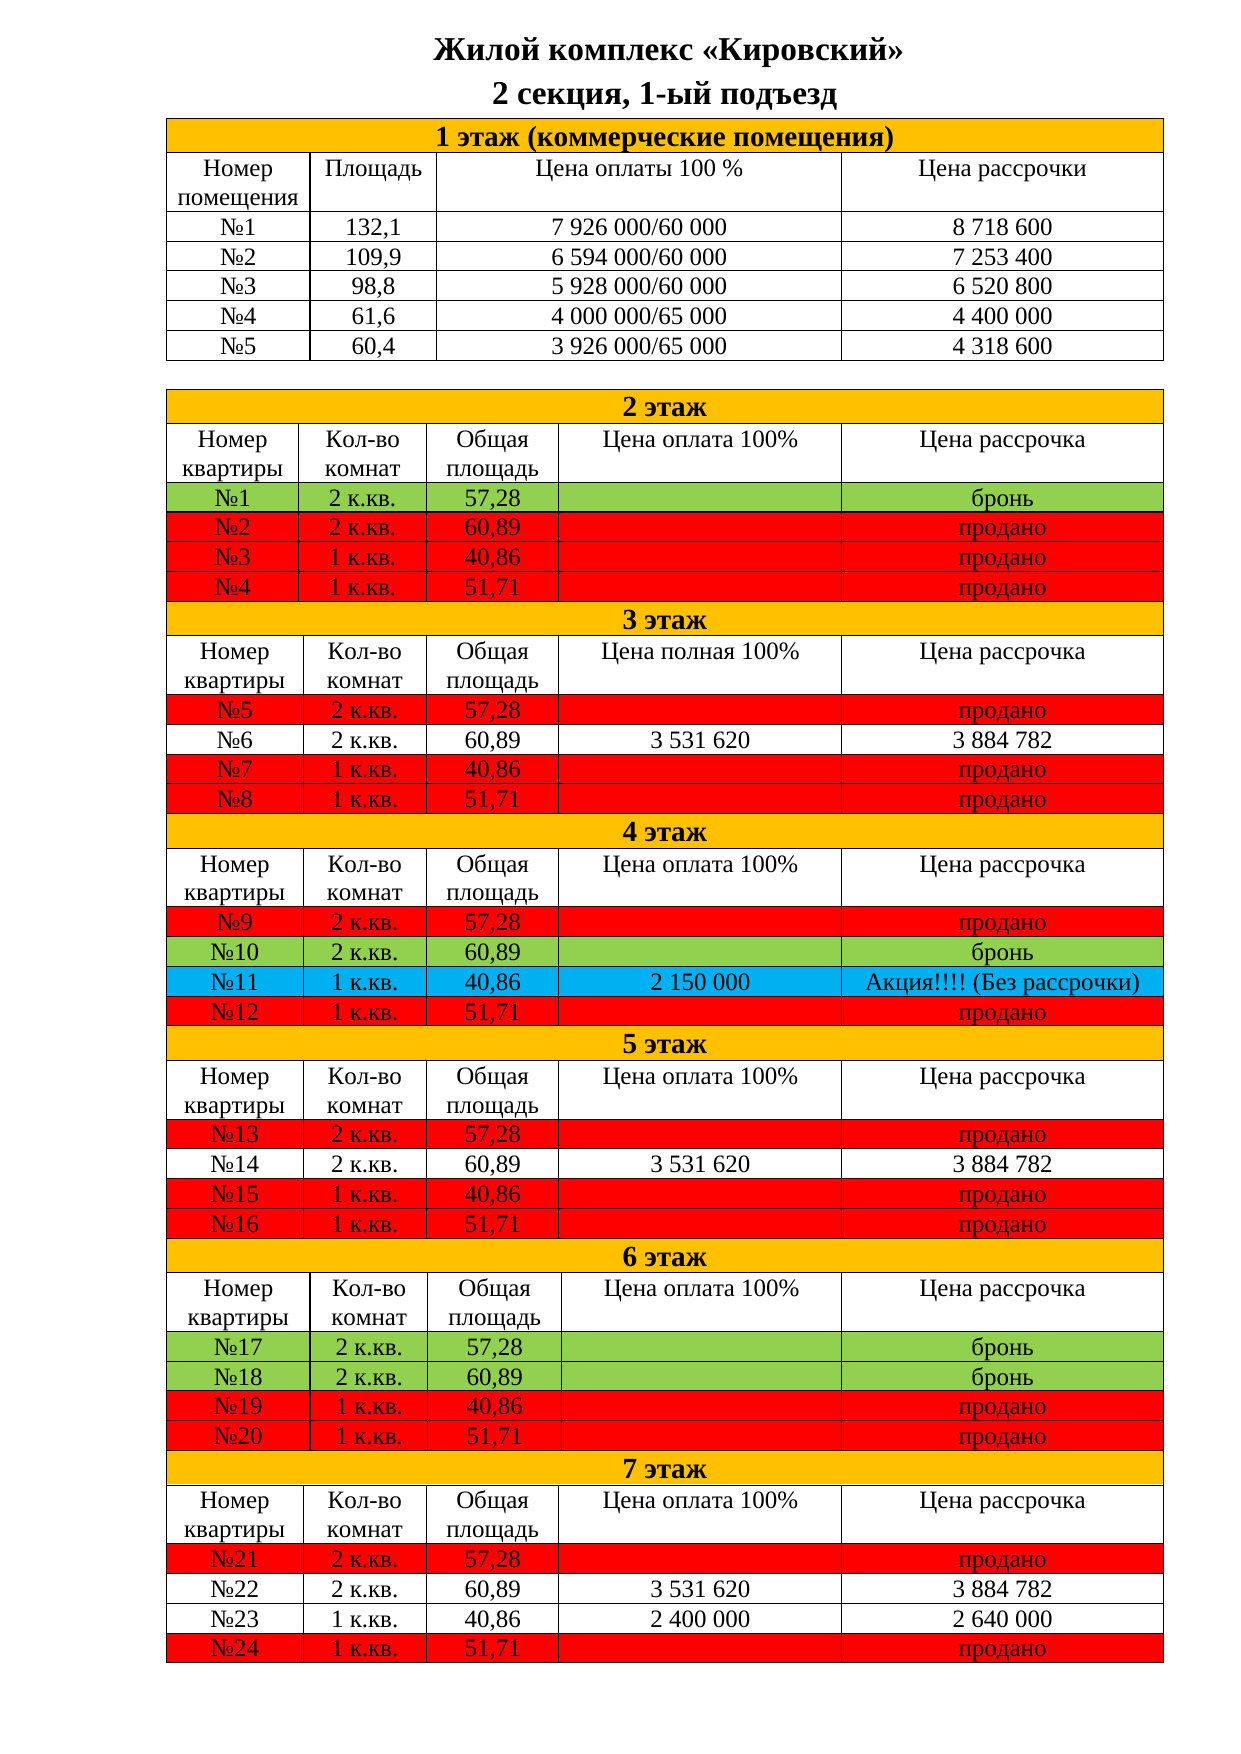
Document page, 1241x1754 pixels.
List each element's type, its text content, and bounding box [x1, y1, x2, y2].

table_cell №3 [167, 542, 298, 571]
table_cell №17 [167, 1332, 309, 1361]
table_cell [559, 907, 841, 936]
table_header 2 этаж [167, 390, 1163, 423]
table_cell №4 [167, 572, 298, 601]
table_cell 51,71 [427, 1209, 558, 1238]
table_cell 40,86 [427, 542, 558, 571]
table_cell №24 [167, 1634, 303, 1662]
table_cell 60,89 [427, 1149, 558, 1178]
table_cell №1 [167, 483, 298, 511]
table_cell Общая площадь [427, 424, 558, 482]
table_cell 1 к.кв. [304, 997, 426, 1025]
table_cell 1 к.кв. [304, 1604, 426, 1632]
table_cell [562, 1332, 841, 1361]
table_cell [559, 483, 841, 511]
table_cell Кол-во комнат [311, 1273, 427, 1331]
table_cell 3 884 782 [842, 1574, 1163, 1603]
table_cell №19 [167, 1391, 309, 1420]
text Жилой комплекс «Кировский» [177, 29, 1152, 68]
table_cell 1 к.кв. [304, 967, 426, 996]
table_cell продано [842, 513, 1163, 541]
table_cell №8 [167, 784, 303, 813]
table_cell 2 к.кв. [304, 1120, 426, 1148]
table_cell 7 926 000/60 000 [437, 212, 841, 241]
table_cell Цена оплата 100% [559, 424, 841, 482]
table_cell 2 к.кв. [311, 1332, 427, 1361]
table_cell 60,89 [427, 513, 558, 541]
table_cell 2 к.кв. [304, 1544, 426, 1573]
table_cell 1 к.кв. [304, 1179, 426, 1208]
table_cell 3 884 782 [842, 725, 1163, 753]
table_cell 2 к.кв. [304, 1574, 426, 1603]
table_cell [559, 572, 841, 601]
table_cell Общая площадь [427, 1486, 558, 1543]
table_cell 57,28 [427, 695, 558, 724]
table_cell Цена оплата 100% [559, 1061, 841, 1118]
table_cell продано [842, 1120, 1163, 1148]
table_cell продано [842, 542, 1163, 571]
table_cell №16 [167, 1209, 303, 1238]
table_cell №2 [167, 513, 298, 541]
table_cell продано [842, 907, 1163, 936]
table_cell 132,1 [311, 212, 436, 241]
table_cell Номер квартиры [167, 1061, 303, 1118]
table_cell 1 к.кв. [304, 755, 426, 783]
table_cell 57,28 [428, 1332, 561, 1361]
table_cell Цена рассрочка [842, 424, 1163, 482]
table_cell Акция!!!! (Без рассрочки) [842, 967, 1163, 996]
table_cell 1 к.кв. [311, 1421, 427, 1450]
table_cell Цена оплаты 100 % [437, 153, 841, 211]
table_cell 4 318 600 [842, 331, 1163, 360]
table_cell 5 928 000/60 000 [437, 271, 841, 300]
table_cell [559, 695, 841, 724]
table_cell №18 [167, 1362, 309, 1390]
table_cell Цена рассрочка [842, 849, 1163, 906]
table_cell 2 к.кв. [304, 695, 426, 724]
table_cell 1 к.кв. [299, 542, 426, 571]
table_cell Цена оплата 100% [559, 1486, 841, 1543]
table_cell Номер квартиры [167, 1486, 303, 1543]
table_cell Номер квартиры [167, 424, 298, 482]
table_cell Общая площадь [427, 636, 558, 694]
table_cell 2 к.кв. [304, 937, 426, 966]
table_cell 2 к.кв. [299, 483, 426, 511]
table_header 1 этаж (коммерческие помещения) [167, 119, 1163, 152]
table_cell 40,86 [427, 1179, 558, 1208]
table_cell №22 [167, 1574, 303, 1603]
table_cell 2 к.кв. [311, 1362, 427, 1390]
table_cell [559, 1544, 841, 1573]
table_cell 6 520 800 [842, 271, 1163, 300]
table_cell Цена оплата 100% [562, 1273, 841, 1331]
table_cell №5 [167, 695, 303, 724]
table_cell [559, 1179, 841, 1208]
table_cell Кол-во комнат [304, 849, 426, 906]
table_cell Цена рассрочка [842, 1486, 1163, 1543]
table_cell 98,8 [311, 271, 436, 300]
table_cell 6 594 000/60 000 [437, 242, 841, 270]
table_cell 4 400 000 [842, 301, 1163, 330]
table_cell [559, 513, 841, 541]
table_cell 2 150 000 [559, 967, 841, 996]
table_cell Номер квартиры [167, 1273, 309, 1331]
table_cell Кол-во комнат [304, 1061, 426, 1118]
table_cell Номер квартиры [167, 849, 303, 906]
table_cell 1 к.кв. [304, 1634, 426, 1662]
table_cell №9 [167, 907, 303, 936]
table_cell [559, 937, 841, 966]
table_cell 40,86 [427, 967, 558, 996]
table_cell бронь [842, 1362, 1163, 1390]
table_cell 51,71 [427, 1634, 558, 1662]
table_cell №23 [167, 1604, 303, 1632]
text 2 секция, 1-ый подъезд [177, 74, 1152, 112]
table_cell 3 531 620 [559, 1149, 841, 1178]
table_cell [559, 997, 841, 1025]
table_cell Площадь [311, 153, 436, 211]
table_cell 61,6 [311, 301, 436, 330]
table_cell Номер квартиры [167, 636, 303, 694]
table_cell №2 [167, 242, 309, 270]
table_cell [559, 784, 841, 813]
table_cell 57,28 [427, 1120, 558, 1148]
table_cell 2 к.кв. [299, 513, 426, 541]
table_cell №15 [167, 1179, 303, 1208]
table_cell Общая площадь [428, 1273, 561, 1331]
table_cell продано [842, 572, 1163, 601]
table_cell Цена оплата 100% [559, 849, 841, 906]
table_cell №11 [167, 967, 303, 996]
table_cell [559, 755, 841, 783]
table_cell [562, 1362, 841, 1390]
table_cell 6 этаж [167, 1239, 1163, 1272]
table_cell бронь [842, 483, 1163, 511]
table_cell №4 [167, 301, 309, 330]
table_cell 57,28 [427, 1544, 558, 1573]
table_cell 2 640 000 [842, 1604, 1163, 1632]
table_cell 2 к.кв. [304, 907, 426, 936]
table_cell продано [842, 695, 1163, 724]
table_cell 3 этаж [167, 602, 1163, 635]
table_cell 51,71 [427, 784, 558, 813]
table_cell 51,71 [427, 997, 558, 1025]
table_cell 60,89 [427, 1574, 558, 1603]
table_cell Кол-во комнат [304, 1486, 426, 1543]
table_cell продано [842, 784, 1163, 813]
table_cell 40,86 [427, 1604, 558, 1632]
table_cell продано [842, 1544, 1163, 1573]
table_cell 1 к.кв. [299, 572, 426, 601]
table_cell 40,86 [427, 755, 558, 783]
table_cell №5 [167, 331, 309, 360]
table_cell 60,89 [427, 725, 558, 753]
table_cell №21 [167, 1544, 303, 1573]
table_cell №13 [167, 1120, 303, 1148]
table_cell 4 этаж [167, 814, 1163, 848]
table_cell бронь [842, 1332, 1163, 1361]
table_cell 2 к.кв. [304, 1149, 426, 1178]
table_cell 40,86 [428, 1391, 561, 1420]
table_cell 7 253 400 [842, 242, 1163, 270]
table_cell 1 к.кв. [311, 1391, 427, 1420]
table_cell Кол-во комнат [299, 424, 426, 482]
table_cell продано [842, 1421, 1163, 1450]
table_cell продано [842, 1634, 1163, 1662]
table_cell 2 400 000 [559, 1604, 841, 1632]
table_cell 2 к.кв. [304, 725, 426, 753]
table_cell продано [842, 1391, 1163, 1420]
table_cell Цена рассрочка [842, 636, 1163, 694]
table_cell продано [842, 1179, 1163, 1208]
table_cell 4 000 000/65 000 [437, 301, 841, 330]
table_cell 60,4 [311, 331, 436, 360]
table_cell №6 [167, 725, 303, 753]
table_cell №10 [167, 937, 303, 966]
table_cell Цена полная 100% [559, 636, 841, 694]
table_cell 1 к.кв. [304, 1209, 426, 1238]
table_cell №20 [167, 1421, 309, 1450]
table_cell №1 [167, 212, 309, 241]
table_cell продано [842, 755, 1163, 783]
table_cell 57,28 [427, 907, 558, 936]
table_cell №14 [167, 1149, 303, 1178]
table_cell [559, 542, 841, 571]
table_cell бронь [842, 937, 1163, 966]
table_cell Цена рассрочка [842, 1273, 1163, 1331]
table_cell продано [842, 997, 1163, 1025]
table_cell №12 [167, 997, 303, 1025]
table_cell Цена рассрочка [842, 1061, 1163, 1118]
table_cell продано [842, 1209, 1163, 1238]
table_cell [559, 1120, 841, 1148]
table_cell [562, 1421, 841, 1450]
table_cell 3 531 620 [559, 725, 841, 753]
table_cell 5 этаж [167, 1026, 1163, 1060]
table_cell Кол-во комнат [304, 636, 426, 694]
table_cell №3 [167, 271, 309, 300]
table_cell 1 к.кв. [304, 784, 426, 813]
table_cell 3 926 000/65 000 [437, 331, 841, 360]
table_cell 109,9 [311, 242, 436, 270]
table_cell 3 531 620 [559, 1574, 841, 1603]
table_cell [559, 1209, 841, 1238]
table_cell №7 [167, 755, 303, 783]
table_cell Цена рассрочки [842, 153, 1163, 211]
table_cell 51,71 [427, 572, 558, 601]
table_cell 60,89 [427, 937, 558, 966]
table_cell 7 этаж [167, 1451, 1163, 1484]
table_cell 60,89 [428, 1362, 561, 1390]
table_cell Общая площадь [427, 1061, 558, 1118]
table_cell 3 884 782 [842, 1149, 1163, 1178]
table_cell [562, 1391, 841, 1420]
table_cell 51,71 [428, 1421, 561, 1450]
table_cell 8 718 600 [842, 212, 1163, 241]
table_cell [559, 1634, 841, 1662]
table_cell Общая площадь [427, 849, 558, 906]
table_cell 57,28 [427, 483, 558, 511]
table_cell Номер помещения [167, 153, 309, 211]
